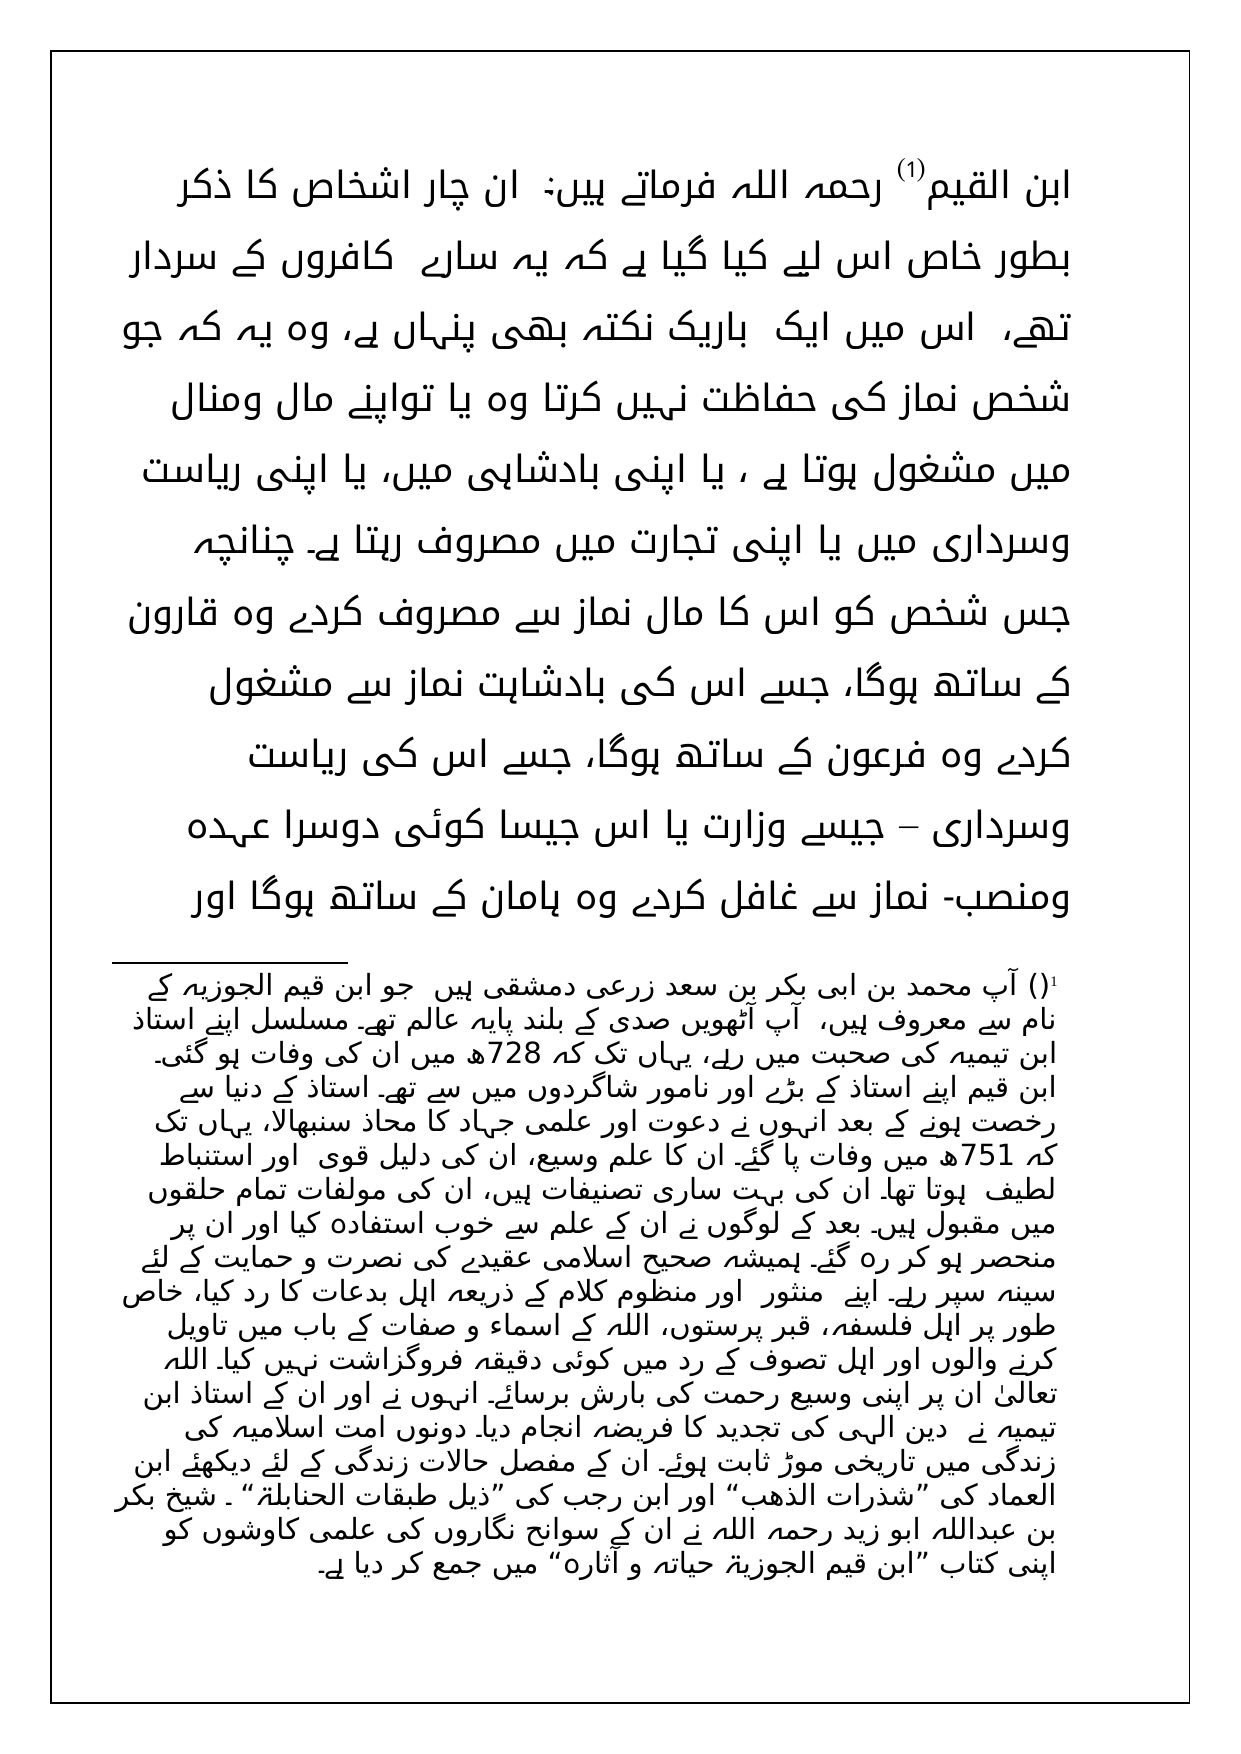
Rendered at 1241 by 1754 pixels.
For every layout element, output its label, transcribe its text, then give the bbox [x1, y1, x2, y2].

text ابن القیم() رحمہ اللہ فرماتے ہیں: ان چار اشخاص کا ذکر بطور خاص اس لیے کیا گیا ہے کہ یہ سارے کافروں کے سردار تھے، اس میں ایک باریک نکتہ بھی پنہاں ہے، وہ یہ کہ جو شخص نماز کی حفاظت نہیں کرتا وہ یا تواپنے مال ومنال میں مشغول ہوتا ہے ، یا اپنی بادشاہی میں، یا اپنی ریاست وسرداری میں یا اپنی تجارت میں مصروف رہتا ہے۔ چنانچہ جس شخص کو اس کا مال نماز سے مصروف کردے وہ قارون کے ساتھ ہوگا، جسے اس کی بادشاہت نماز سے مشغول کردے وہ فرعون کے ساتھ ہوگا، جسے اس کی ریاست وسرداری – جیسے وزارت یا اس جیسا کوئی دوسرا عہدہ ومنصب- نماز سے غافل کردے وہ ہامان کے ساتھ ہوگا اور جسے اس کی تجارت نماز سے پھیردے وہ ابی بن خلف کے ساتھ ہوگا()۔ [112, 150, 1072, 933]
